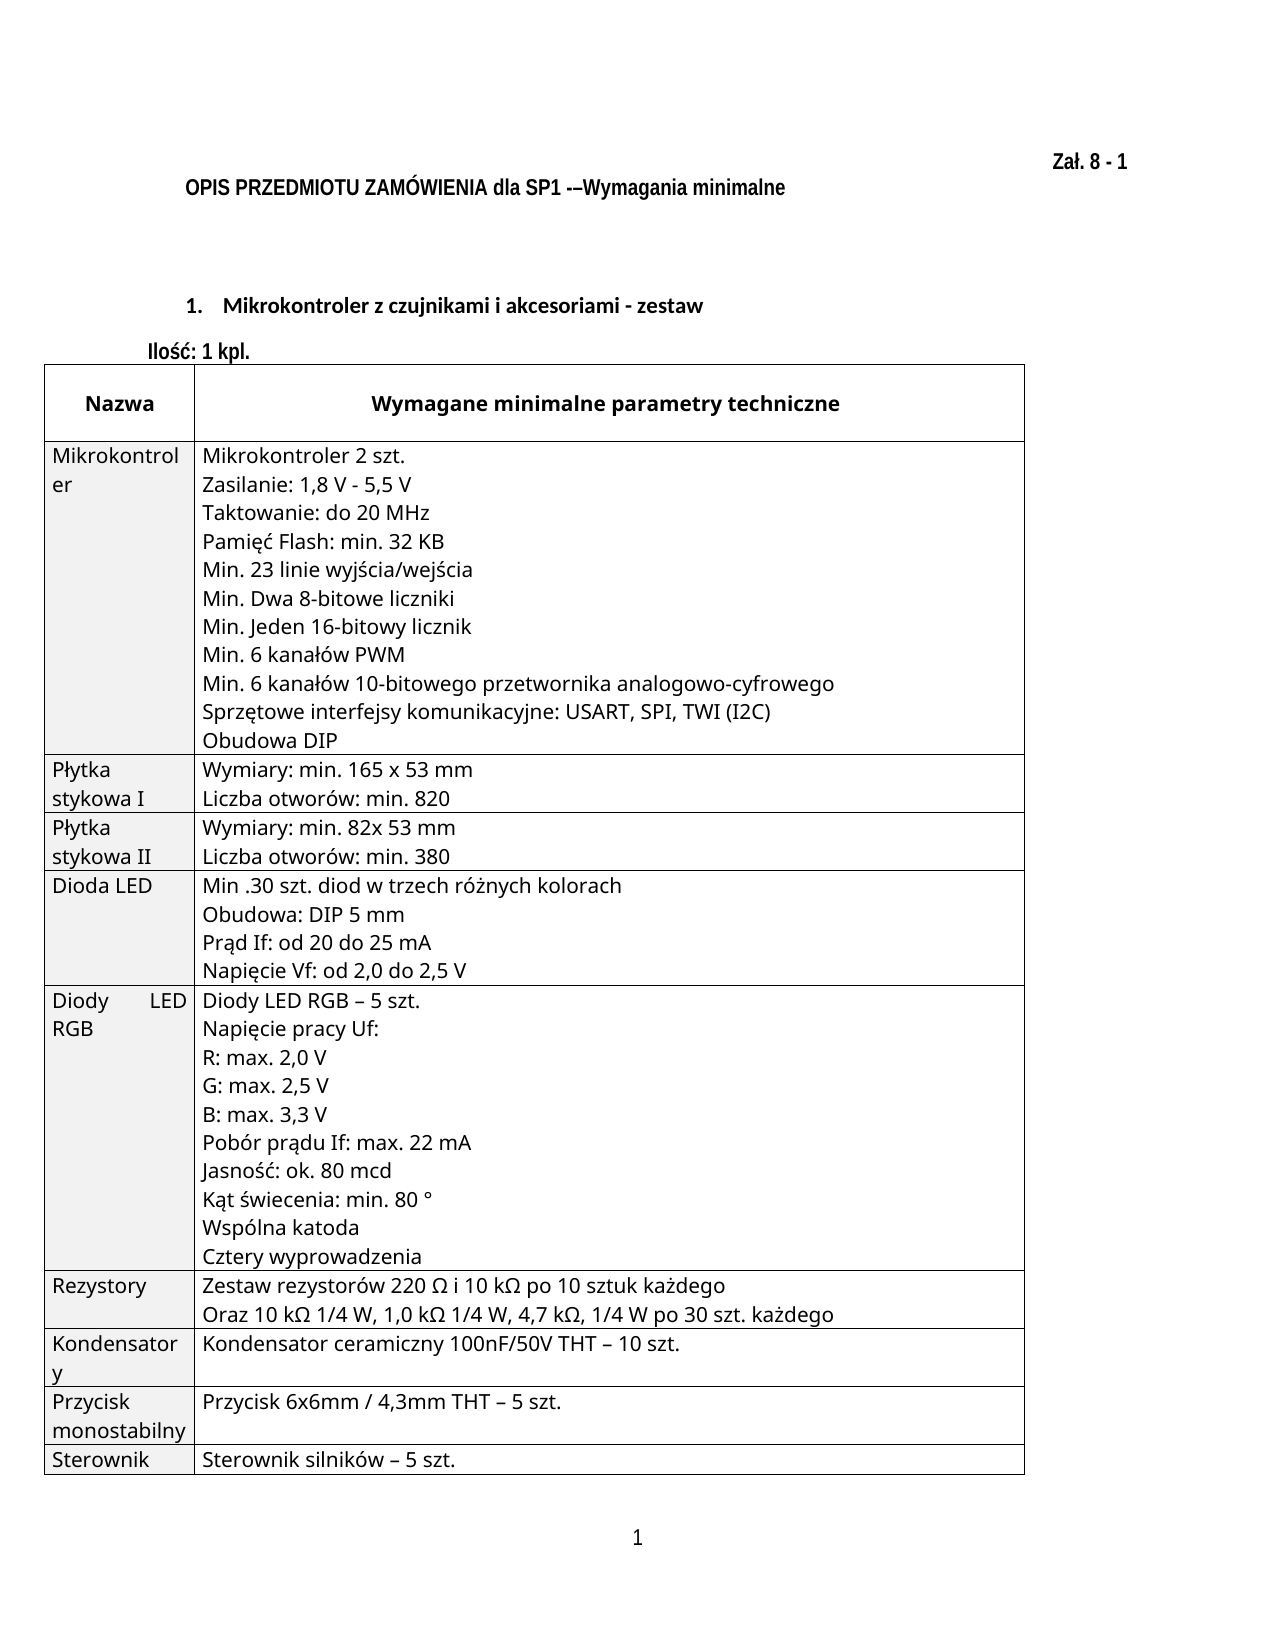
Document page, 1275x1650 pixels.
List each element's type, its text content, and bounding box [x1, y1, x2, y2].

text OPIS PRZEDMIOTU ZAMÓWIENIA dla SP1 -–Wymagania minimalne [185, 174, 1127, 200]
table_cell Min .30 szt. diod w trzech różnych kolorach Obudowa: DIP 5 mm Prąd If: od 20 do 25 mA Napięcie Vf: od 2,0 do 2,5 V [195, 871, 1024, 985]
table_cell Płytka stykowa I [45, 755, 194, 812]
table_cell Płytka stykowa II [45, 813, 194, 870]
table_cell Mikrokontroler 2 szt. Zasilanie: 1,8 V - 5,5 V Taktowanie: do 20 MHz Pamięć Flash: min. 32 KB Min. 23 linie wyjścia/wejścia Min. Dwa 8-bitowe liczniki Min. Jeden 16-bitowy licznik Min. 6 kanałów PWM Min. 6 kanałów 10-bitowego przetwornika analogowo-cyfrowego Sprzętowe interfejsy komunikacyjne: USART, SPI, TWI (I2C) Obudowa DIP [195, 442, 1024, 754]
list Mikrokontroler z czujnikami i akcesoriami - zestaw [185, 291, 1127, 319]
table_cell Sterownik silników [45, 1445, 194, 1474]
table_cell Kondensatory [45, 1329, 194, 1386]
text Zał. 8 - 1 [185, 148, 1127, 174]
table_cell Przycisk monostabilny [45, 1387, 194, 1444]
table_cell Kondensator ceramiczny 100nF/50V THT – 10 szt. [195, 1329, 1024, 1386]
table_cell Wymiary: min. 165 x 53 mm Liczba otworów: min. 820 [195, 755, 1024, 812]
table_header Nazwa [45, 365, 194, 441]
table_cell Rezystory [45, 1271, 194, 1328]
table_cell Dioda LED [45, 871, 194, 985]
table_cell Diody LED RGB – 5 szt. Napięcie pracy Uf: R: max. 2,0 V G: max. 2,5 V B: max. 3,3 V Pobór prądu If: max. 22 mA Jasność: ok. 80 mcd Kąt świecenia: min. 80 ° Wspólna katoda Cztery wyprowadzenia [195, 986, 1024, 1270]
table_cell Diody LED RGB [45, 986, 194, 1270]
table_cell Mikrokontroler [45, 442, 194, 754]
text Ilość: 1 kpl. [148, 338, 1127, 364]
table_cell Przycisk 6x6mm / 4,3mm THT – 5 szt. [195, 1387, 1024, 1444]
table_cell Zestaw rezystorów 220 Ω i 10 kΩ po 10 sztuk każdego Oraz 10 kΩ 1/4 W, 1,0 kΩ 1/4 W, 4,7 kΩ, 1/4 W po 30 szt. każdego [195, 1271, 1024, 1328]
table_header Wymagane minimalne parametry techniczne [195, 365, 1024, 441]
table_cell Wymiary: min. 82x 53 mm Liczba otworów: min. 380 [195, 813, 1024, 870]
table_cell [195, 1445, 1024, 1474]
